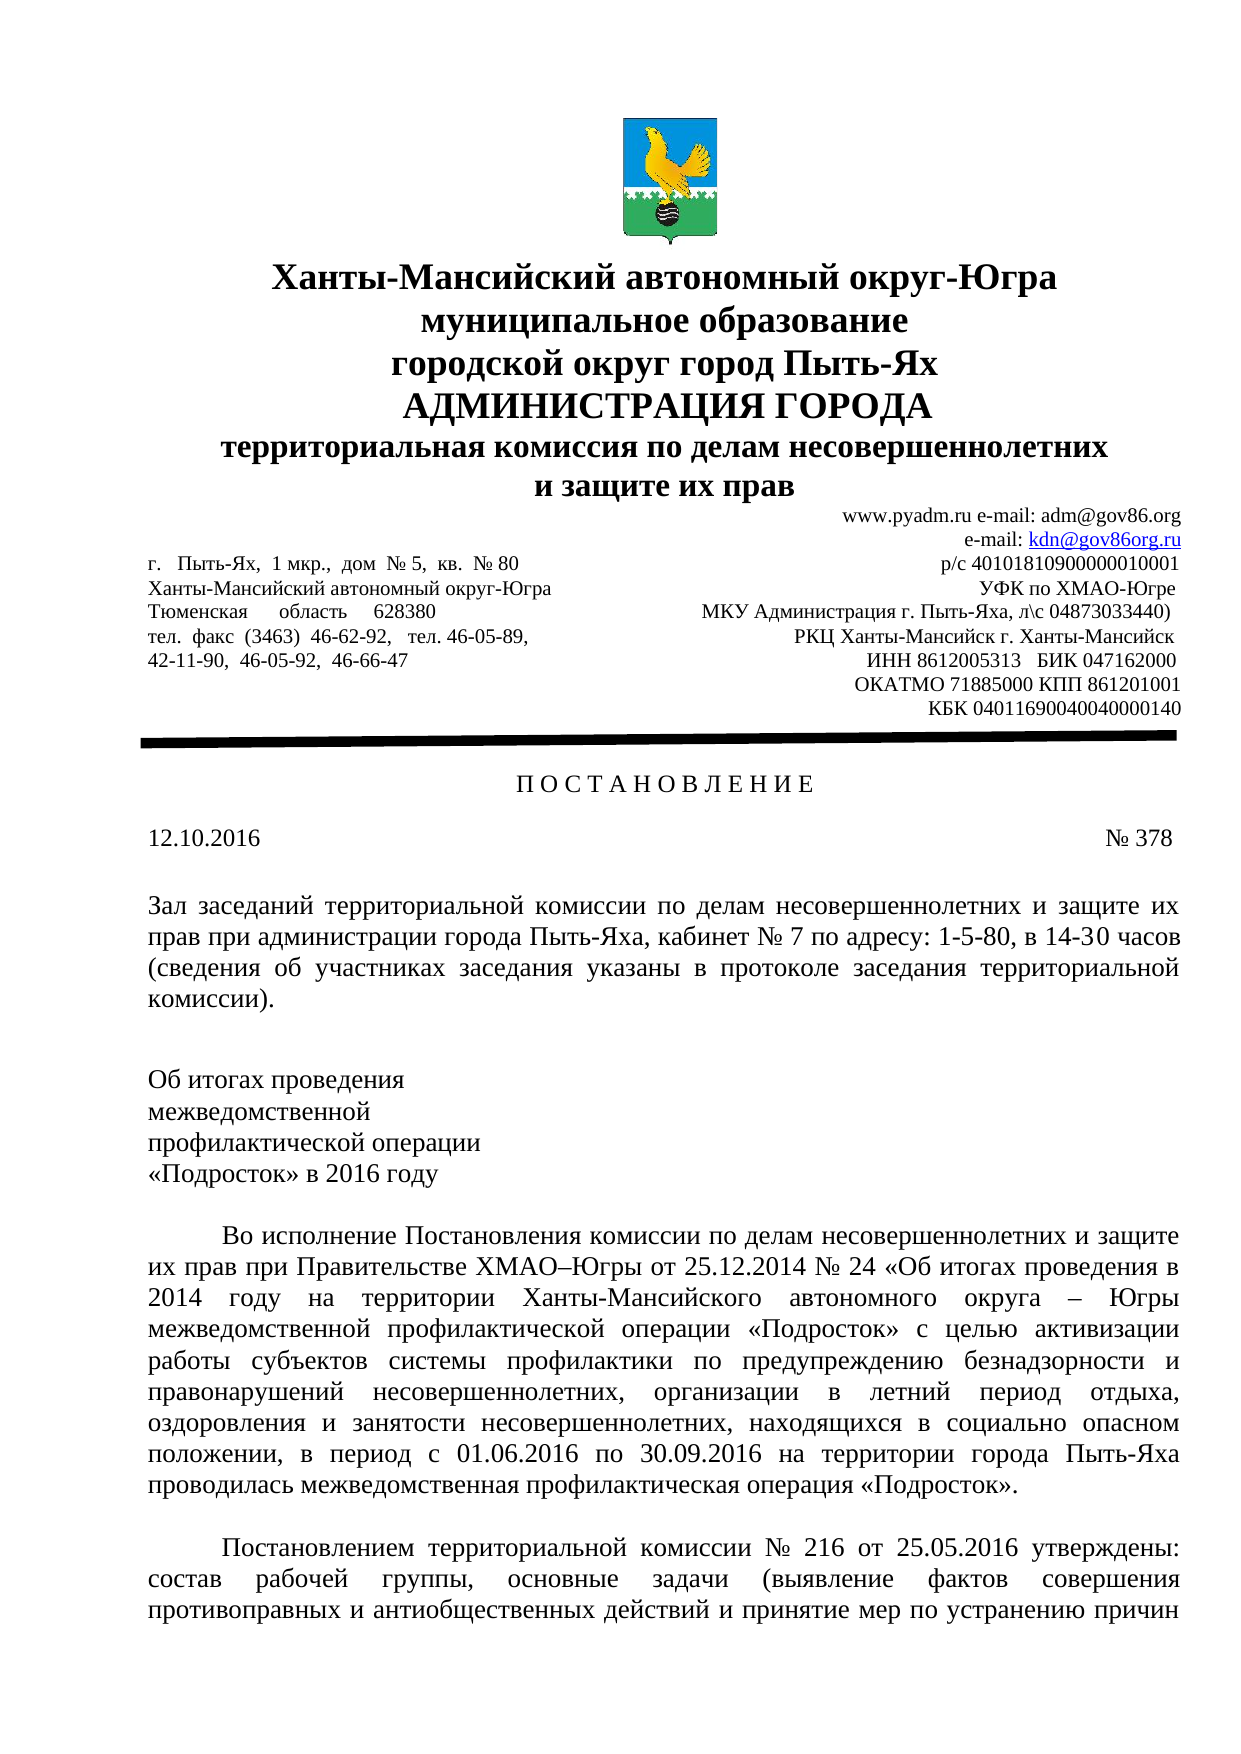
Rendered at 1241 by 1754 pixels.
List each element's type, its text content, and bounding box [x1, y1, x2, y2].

picture [623, 118, 718, 254]
text Во исполнение Постановления комиссии по делам несовершеннолетних и защите их прав при Правительстве ХМАО–Югры от 25.12.2014 № 24 «Об итогах проведения в 2014 году на территории Ханты-Мансийского автономного округа – Югры межведомственной профилактической операции «Подросток» с целью активизации работы субъектов системы профилактики по предупреждению безнадзорности и правонарушений несовершеннолетних, организации в летний период отдыха, оздоровления и занятости несовершеннолетних, находящихся в социально опасном положении, в период с 01.06.2016 по 30.09.2016 на территории города Пыть-Яха проводилась межведомственная профилактическая операция «Подросток». [148, 1219, 1181, 1499]
text Ханты-Мансийский автономный округ-Югра [148, 254, 1181, 297]
text Об итогах проведения [148, 1063, 1181, 1094]
text тел. факс (3463) 46-62-92, тел. 46-05-89, РКЦ Ханты-Мансийск г. Ханты-Мансийск [148, 623, 1181, 648]
text ПОСТАНОВЛЕНИЕ [148, 769, 1181, 798]
text «Подросток» в 2016 году [148, 1157, 1181, 1188]
text ОКАТМО 71885000 КПП 861201001 [148, 672, 1181, 696]
text Ханты-Мансийский автономный округ-Югра УФК по ХМАО-Югре [148, 575, 1181, 599]
text Зал заседаний территориальной комиссии по делам несовершеннолетних и защите их прав при администрации города Пыть-Яха, кабинет № 7 по адресу: 1-5-80, в 14-30 часов (сведения об участниках заседания указаны в протоколе заседания территориальной комиссии). [148, 889, 1181, 1013]
text городской округ город Пыть-Ях [148, 340, 1181, 383]
text e-mail: kdn@gov86org.ru [148, 527, 1181, 551]
text и защите их прав [148, 465, 1181, 503]
text Тюменская область 628380 МКУ Администрация г. Пыть-Яха, л\с 04873033440) [148, 599, 1181, 623]
text г. Пыть-Ях, 1 мкр., дом № 5, кв. № 80 р/с 40101810900000010001 [148, 551, 1181, 575]
text территориальная комиссия по делам несовершеннолетних [148, 427, 1181, 465]
text межведомственной [148, 1094, 1181, 1126]
text АДМИНИСТРАЦИЯ ГОРОДА [148, 383, 1181, 427]
text профилактической операции [148, 1126, 1181, 1157]
text www.pyadm.ru e-mail: adm@gov86.org [148, 503, 1181, 527]
text 12.10.2016 № 378 [148, 823, 1181, 851]
text КБК 04011690040040000140 [148, 696, 1181, 720]
text 42-11-90, 46-05-92, 46-66-47 ИНН 8612005313 БИК 047162000 [148, 648, 1181, 672]
text муниципальное образование [148, 297, 1181, 340]
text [148, 1531, 1181, 1624]
